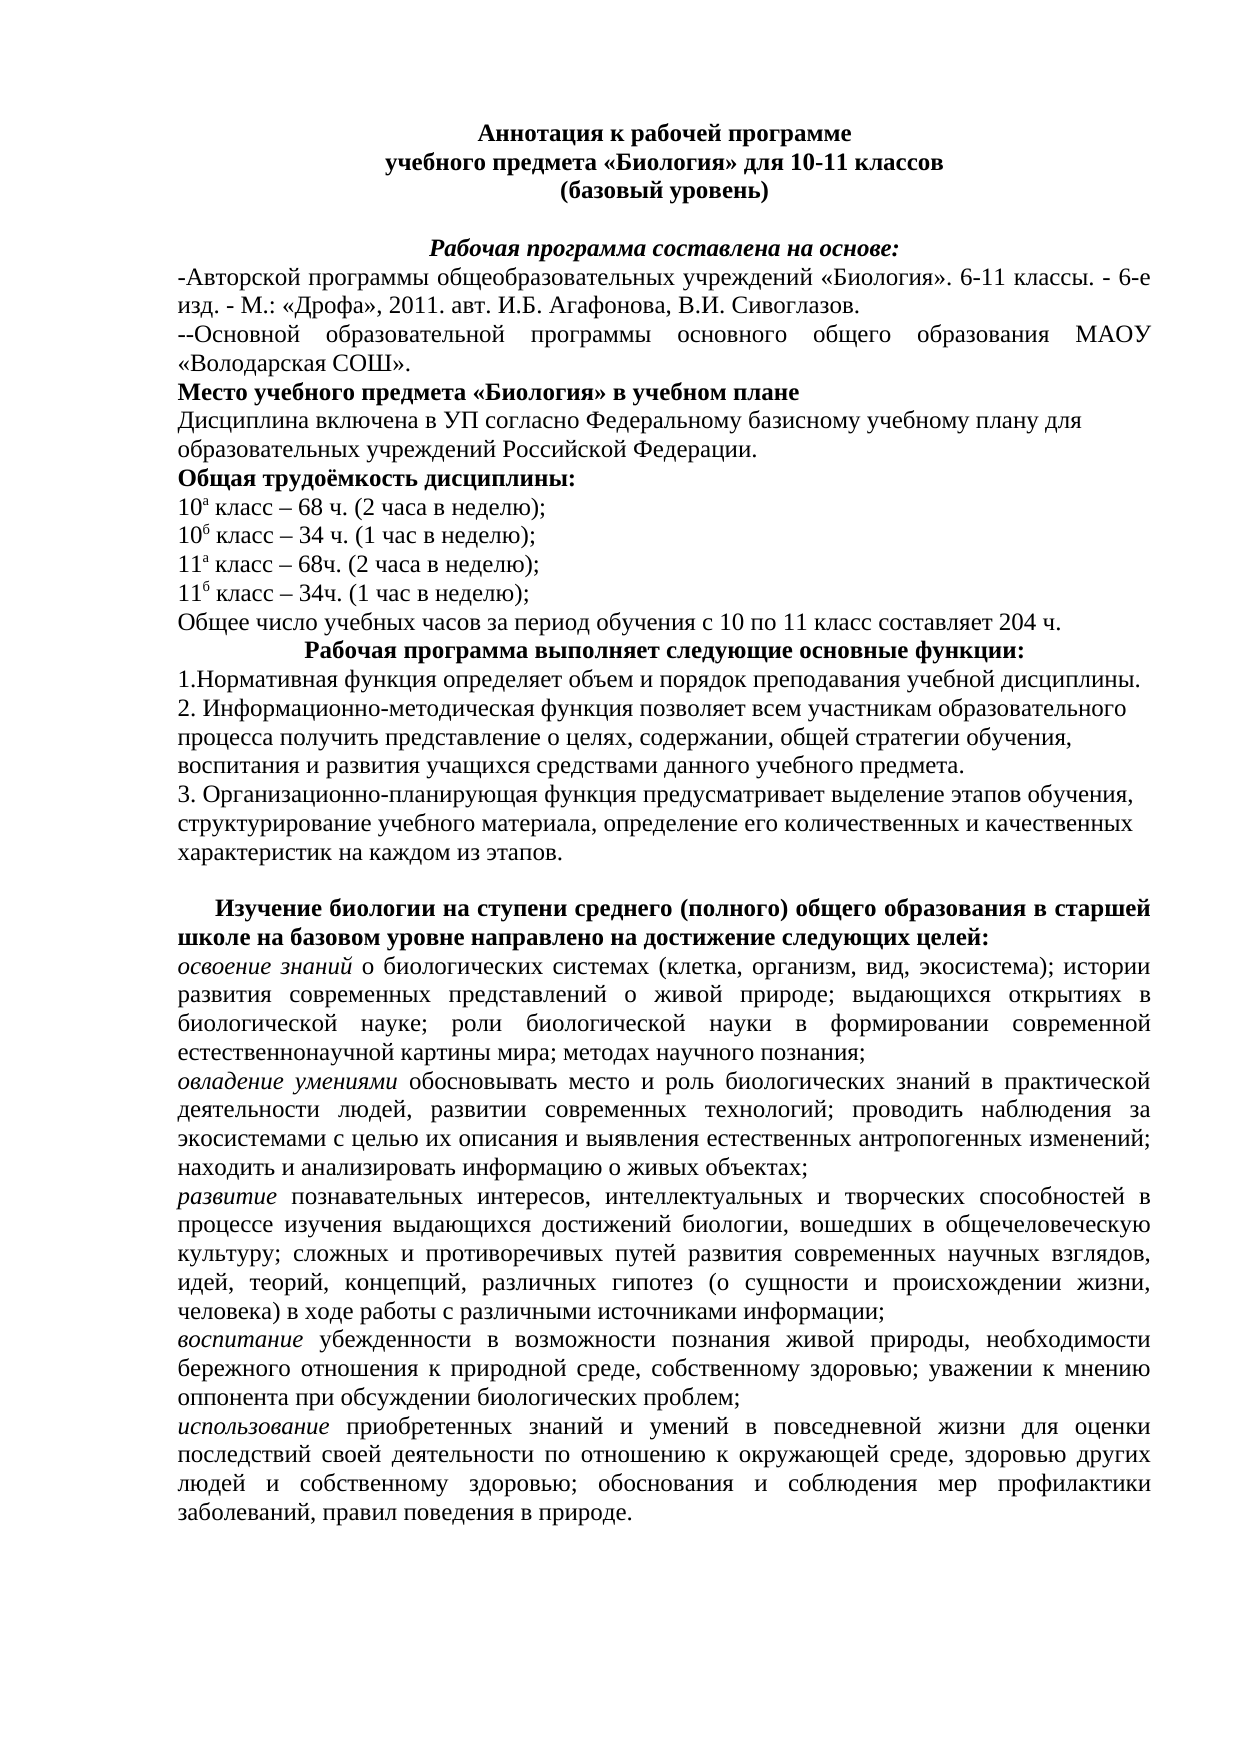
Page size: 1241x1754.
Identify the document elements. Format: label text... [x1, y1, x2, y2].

text учебного предмета «Биология» для 10-11 классов [177, 147, 1152, 176]
text освоение знаний о биологических системах (клетка, организм, вид, экосистема); истории развития современных представлений о живой природе; выдающихся открытиях в биологической науке; роли биологической науки в формировании современной естественнонаучной картины мира; методах научного познания; [177, 951, 1152, 1066]
text Изучение биологии на ступени среднего (полного) общего образования в старшей школе на базовом уровне направлено на достижение следующих целей: [44, 893, 1152, 951]
text развитие познавательных интересов, интеллектуальных и творческих способностей в процессе изучения выдающихся достижений биологии, вошедших в общечеловеческую культуру; сложных и противоречивых путей развития современных научных взглядов, идей, теорий, концепций, различных гипотез (о сущности и происхождении жизни, человека) в ходе работы с различными источниками информации; [177, 1181, 1152, 1324]
text 1.Нормативная функция определяет объем и порядок преподавания учебной дисциплины. [177, 664, 1152, 693]
text использование приобретенных знаний и умений в повседневной жизни для оценки последствий своей деятельности по отношению к окружающей среде, здоровью других людей и собственному здоровью; обоснования и соблюдения мер профилактики заболеваний, правил поведения в природе. [177, 1411, 1152, 1526]
text Рабочая программа составлена на основе: [177, 233, 1152, 262]
text 11б класс – 34ч. (1 час в неделю); [177, 578, 1152, 607]
text Дисциплина включена в УП согласно Федеральному базисному учебному плану для образовательных учреждений Российской Федерации. [177, 406, 1152, 463]
text 10а класс – 68 ч. (2 часа в неделю); [177, 492, 1152, 521]
text Место учебного предмета «Биология» в учебном плане [177, 377, 1152, 406]
text -Авторской программы общеобразовательных учреждений «Биология». 6-11 классы. - 6-е изд. - М.: «Дрофа», 2011. авт. И.Б. Агафонова, В.И. Сивоглазов. [177, 262, 1152, 319]
text 11а класс – 68ч. (2 часа в неделю); [177, 549, 1152, 578]
text воспитание убежденности в возможности познания живой природы, необходимости бережного отношения к природной среде, собственному здоровью; уважении к мнению оппонента при обсуждении биологических проблем; [177, 1324, 1152, 1411]
text овладение умениями обосновывать место и роль биологических знаний в практической деятельности людей, развитии современных технологий; проводить наблюдения за экосистемами с целью их описания и выявления естественных антропогенных изменений; находить и анализировать информацию о живых объектах; [177, 1066, 1152, 1181]
text Общая трудоёмкость дисциплины: [177, 463, 1152, 492]
text 2. Информационно-методическая функция позволяет всем участникам образовательного процесса получить представление о целях, содержании, общей стратегии обучения, воспитания и развития учащихся средствами данного учебного предмета. [177, 693, 1152, 779]
text Общее число учебных часов за период обучения с 10 по 11 класс составляет 204 ч. [177, 607, 1152, 636]
text Аннотация к рабочей программе [177, 118, 1152, 147]
text 3. Организационно-планирующая функция предусматривает выделение этапов обучения, структурирование учебного материала, определение его количественных и качественных характеристик на каждом из этапов. [177, 779, 1152, 866]
text Рабочая программа выполняет следующие основные функции: [177, 636, 1152, 664]
text (базовый уровень) [177, 176, 1152, 204]
text 10б класс – 34 ч. (1 час в неделю); [177, 521, 1152, 549]
text --Основной образовательной программы основного общего образования МАОУ «Володарская СОШ». [177, 319, 1152, 377]
